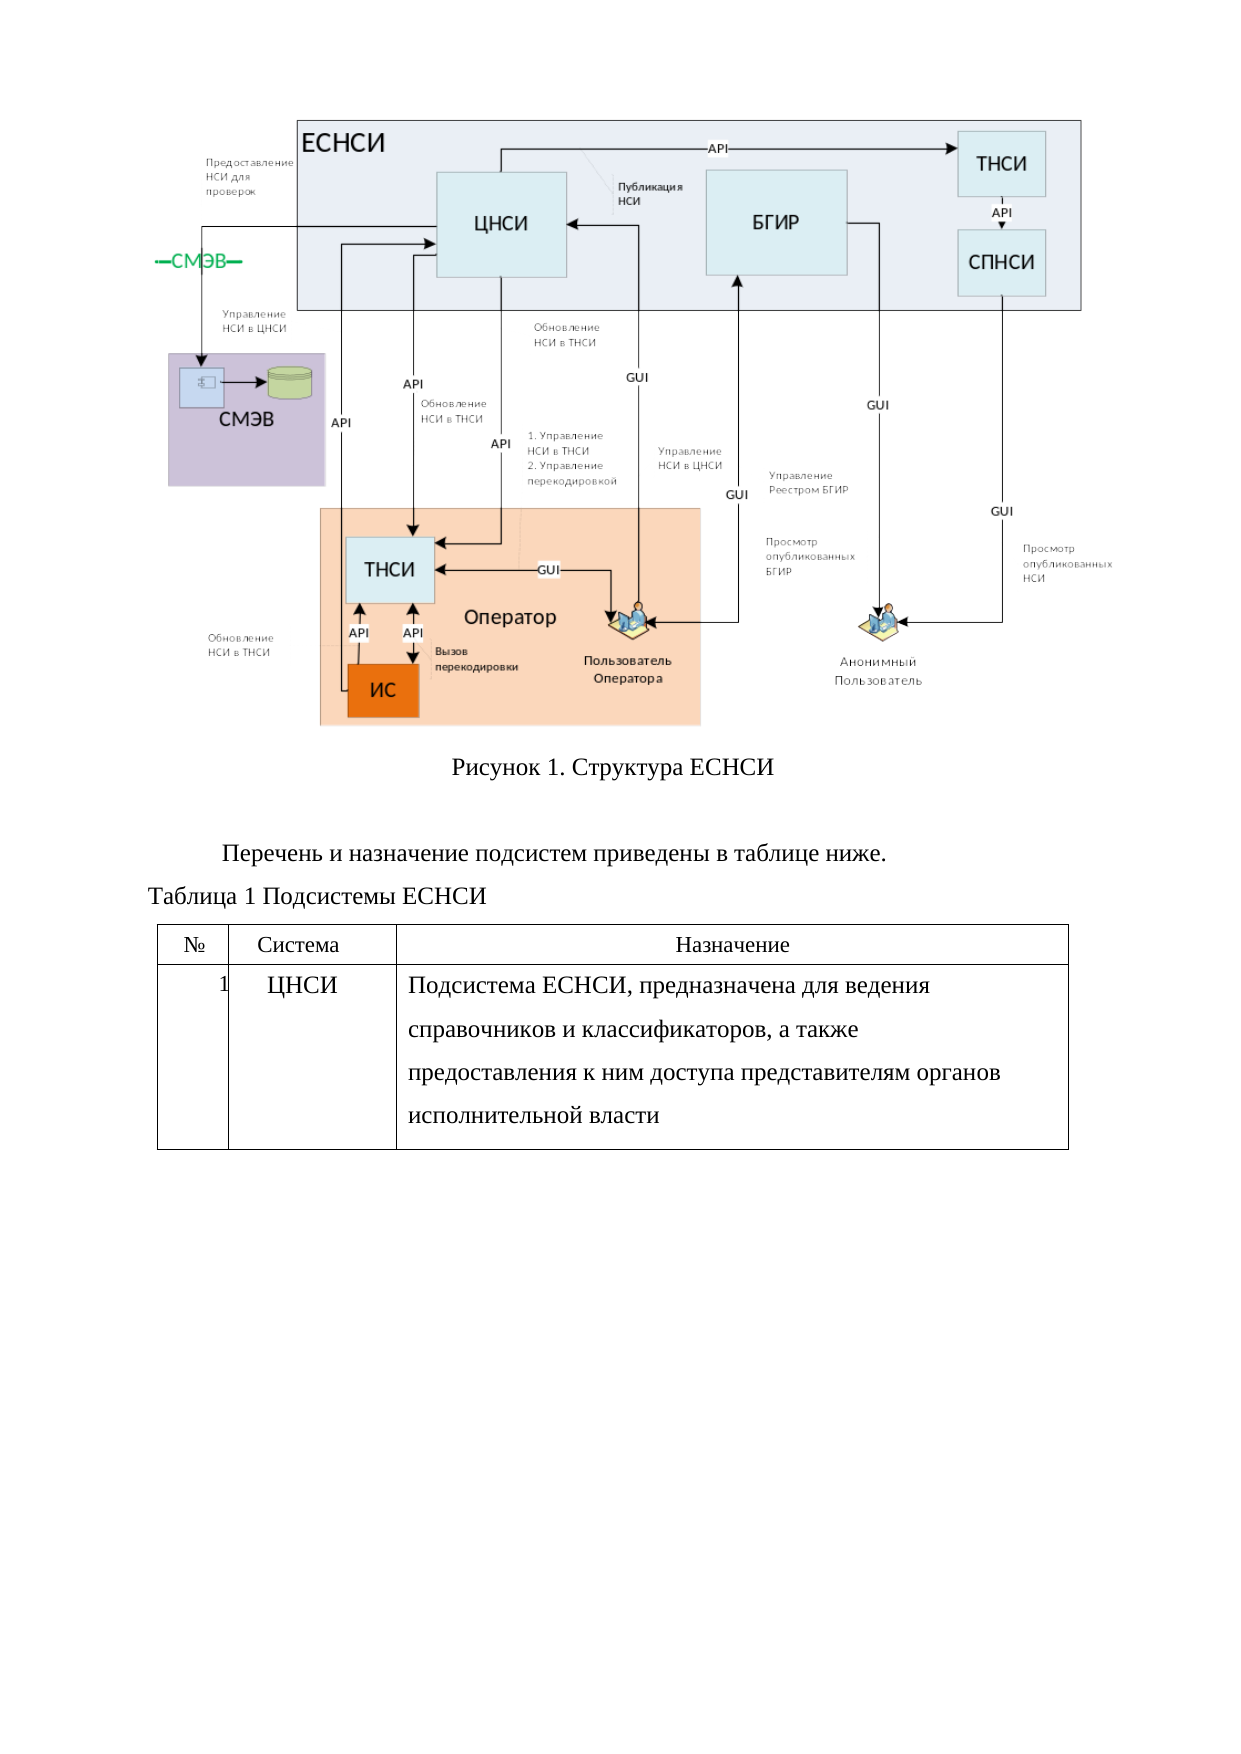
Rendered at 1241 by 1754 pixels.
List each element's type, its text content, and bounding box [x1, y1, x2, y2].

table_header Назначение [397, 925, 1068, 963]
table_header № [158, 925, 228, 963]
text Таблица 1 Подсистемы ЕСНСИ [148, 881, 1078, 910]
text Перечень и назначение подсистем приведены в таблице ниже. [148, 838, 1078, 867]
table_cell ЦНСИ [229, 965, 396, 1149]
table_cell Подсистема ЕСНСИ, предназначена для ведения справочников и классификаторов, а также предоставления к ним доступа представителям органов исполнительной власти [397, 965, 1068, 1149]
table_cell [158, 965, 228, 1149]
table_header Система [229, 925, 396, 963]
